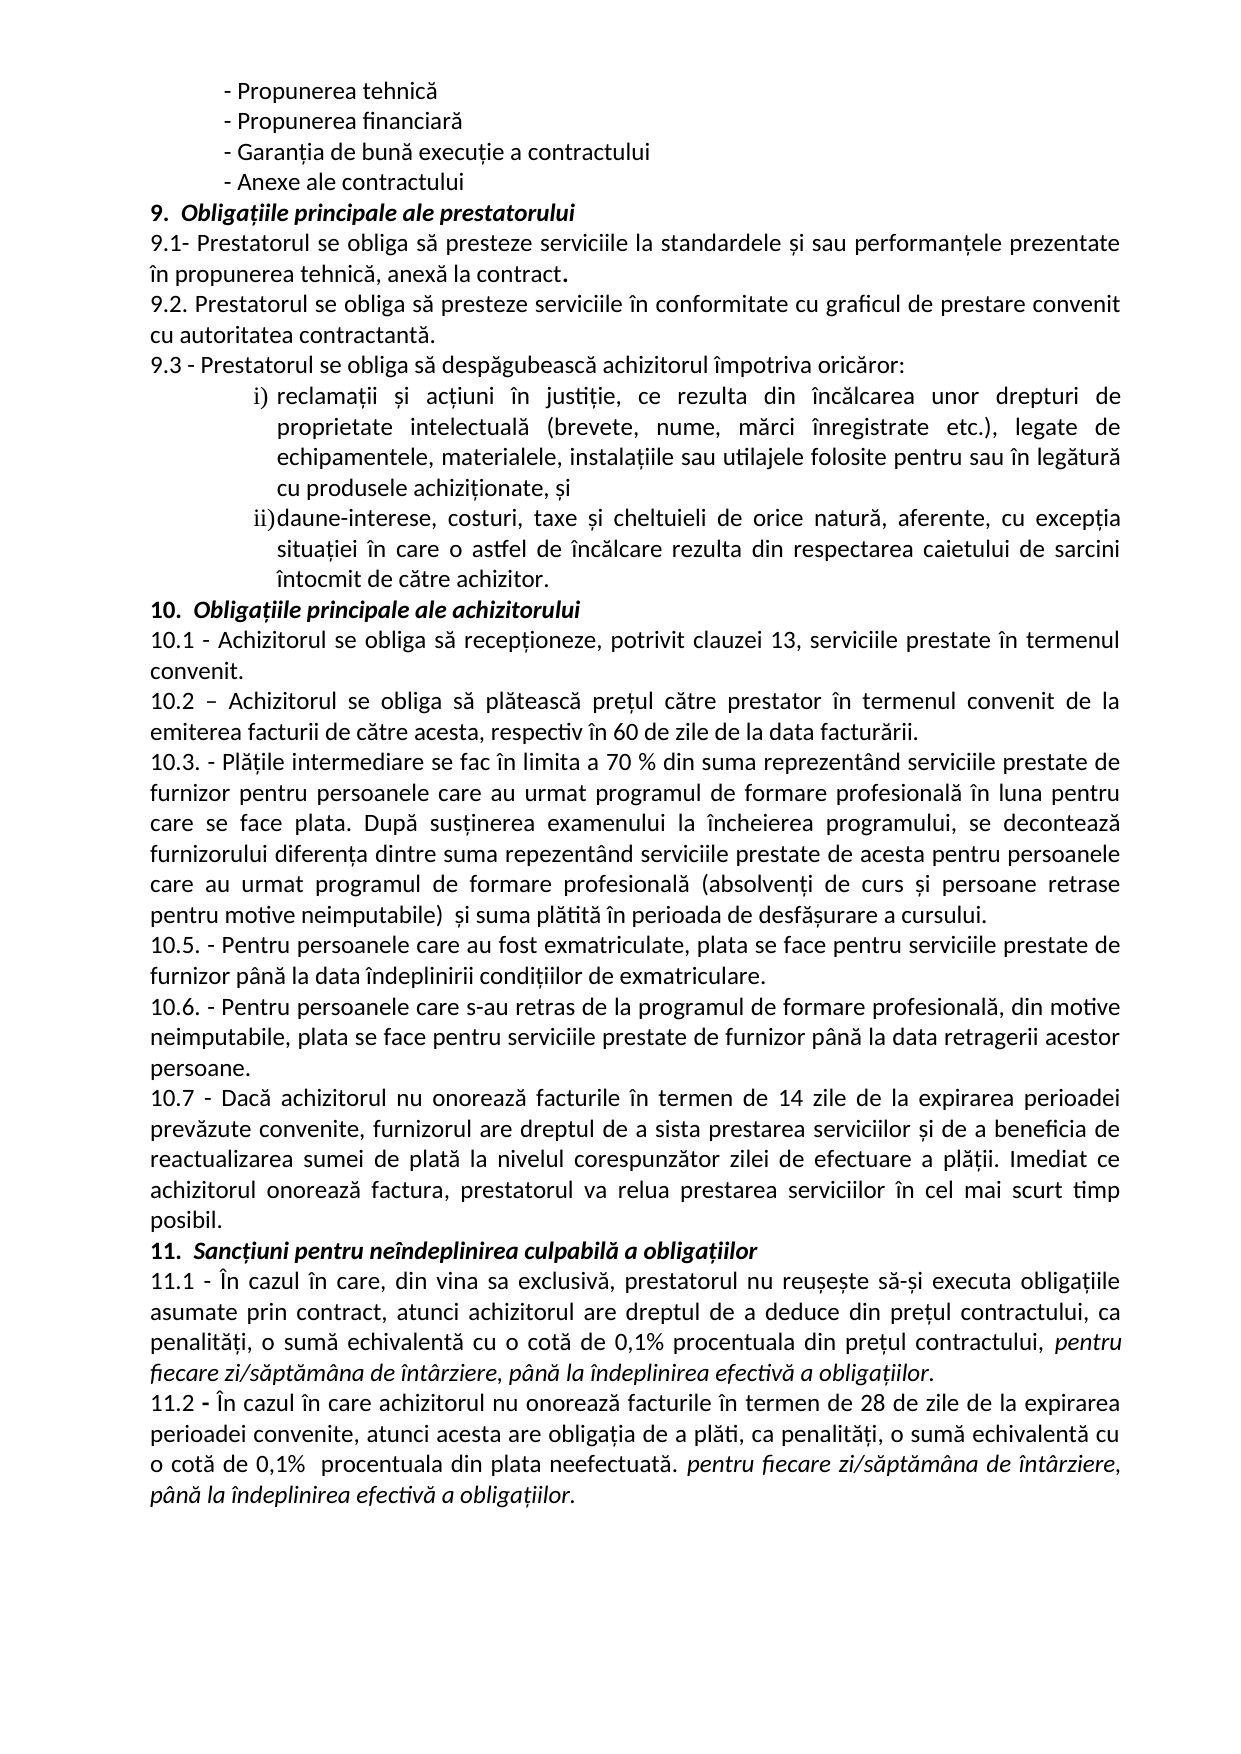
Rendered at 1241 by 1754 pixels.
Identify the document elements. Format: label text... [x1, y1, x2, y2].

list daune-interese, costuri, taxe şi cheltuieli de orice natură, aferente, cu excepţia situaţiei în care o astfel de încălcare rezulta din respectarea caietului de sarcini întocmit de către achizitor. [253, 502, 1122, 594]
text - Garanţia de bună execuţie a contractului [150, 136, 1122, 167]
text 10.1 - Achizitorul se obliga să recepţioneze, potrivit clauzei 13, serviciile prestate în termenul convenit. [150, 624, 1122, 685]
text 9. Obligaţiile principale ale prestatorului [150, 197, 1122, 228]
text 11.1 - În cazul în care, din vina sa exclusivă, prestatorul nu reuşeşte să-şi executa obligaţiile asumate prin contract, atunci achizitorul are dreptul de a deduce din preţul contractului, ca penalităţi, o sumă echivalentă cu o cotă de 0,1% procentuala din preţul contractului, pentru fiecare zi/săptămâna de întârziere, până la îndeplinirea efectivă a obligaţiilor. [150, 1265, 1122, 1387]
list reclamaţii şi acţiuni în justiţie, ce rezulta din încălcarea unor drepturi de proprietate intelectuală (brevete, nume, mărci înregistrate etc.), legate de echipamentele, materialele, instalaţiile sau utilajele folosite pentru sau în legătură cu produsele achiziţionate, şi [253, 380, 1122, 502]
text 10.3. - Plăţile intermediare se fac în limita a 70 % din suma reprezentând serviciile prestate de furnizor pentru persoanele care au urmat programul de formare profesională în luna pentru care se face plata. După susţinerea examenului la încheierea programului, se decontează furnizorului diferenţa dintre suma repezentând serviciile prestate de acesta pentru persoanele care au urmat programul de formare profesională (absolvenţi de curs şi persoane retrase pentru motive neimputabile) şi suma plătită în perioada de desfăşurare a cursului. [150, 746, 1122, 929]
text 10.7 - Dacă achizitorul nu onorează facturile în termen de 14 zile de la expirarea perioadei prevăzute convenite, furnizorul are dreptul de a sista prestarea serviciilor şi de a beneficia de reactualizarea sumei de plată la nivelul corespunzător zilei de efectuare a plăţii. Imediat ce achizitorul onorează factura, prestatorul va relua prestarea serviciilor în cel mai scurt timp posibil. [150, 1082, 1122, 1235]
text - Anexe ale contractului [150, 167, 1122, 197]
text - Propunerea tehnică [150, 75, 1122, 106]
text 10. Obligaţiile principale ale achizitorului [150, 594, 1122, 624]
text 11. Sancţiuni pentru neîndeplinirea culpabilă a obligaţiilor [150, 1235, 1122, 1265]
text 9.2. Prestatorul se obliga să presteze serviciile în conformitate cu graficul de prestare convenit cu autoritatea contractantă. [150, 289, 1122, 350]
text 9.1- Prestatorul se obliga să presteze serviciile la standardele şi sau performanţele prezentate în propunerea tehnică, anexă la contract. [150, 228, 1122, 289]
text 11.2 - În cazul în care achizitorul nu onorează facturile în termen de 28 de zile de la expirarea perioadei convenite, atunci acesta are obligaţia de a plăti, ca penalităţi, o sumă echivalentă cu o cotă de 0,1% procentuala din plata neefectuată. pentru fiecare zi/săptămâna de întârziere, până la îndeplinirea efectivă a obligaţiilor. [150, 1387, 1122, 1509]
text 10.6. - Pentru persoanele care s-au retras de la programul de formare profesională, din motive neimputabile, plata se face pentru serviciile prestate de furnizor până la data retragerii acestor persoane. [150, 991, 1122, 1082]
text 10.2 – Achizitorul se obliga să plătească preţul către prestator în termenul convenit de la emiterea facturii de către acesta, respectiv în 60 de zile de la data facturării. [150, 685, 1122, 746]
text 9.3 - Prestatorul se obliga să despăgubească achizitorul împotriva oricăror: [150, 350, 1122, 380]
text - Propunerea financiară [150, 106, 1122, 136]
text 10.5. - Pentru persoanele care au fost exmatriculate, plata se face pentru serviciile prestate de furnizor până la data îndeplinirii condiţiilor de exmatriculare. [150, 929, 1122, 991]
